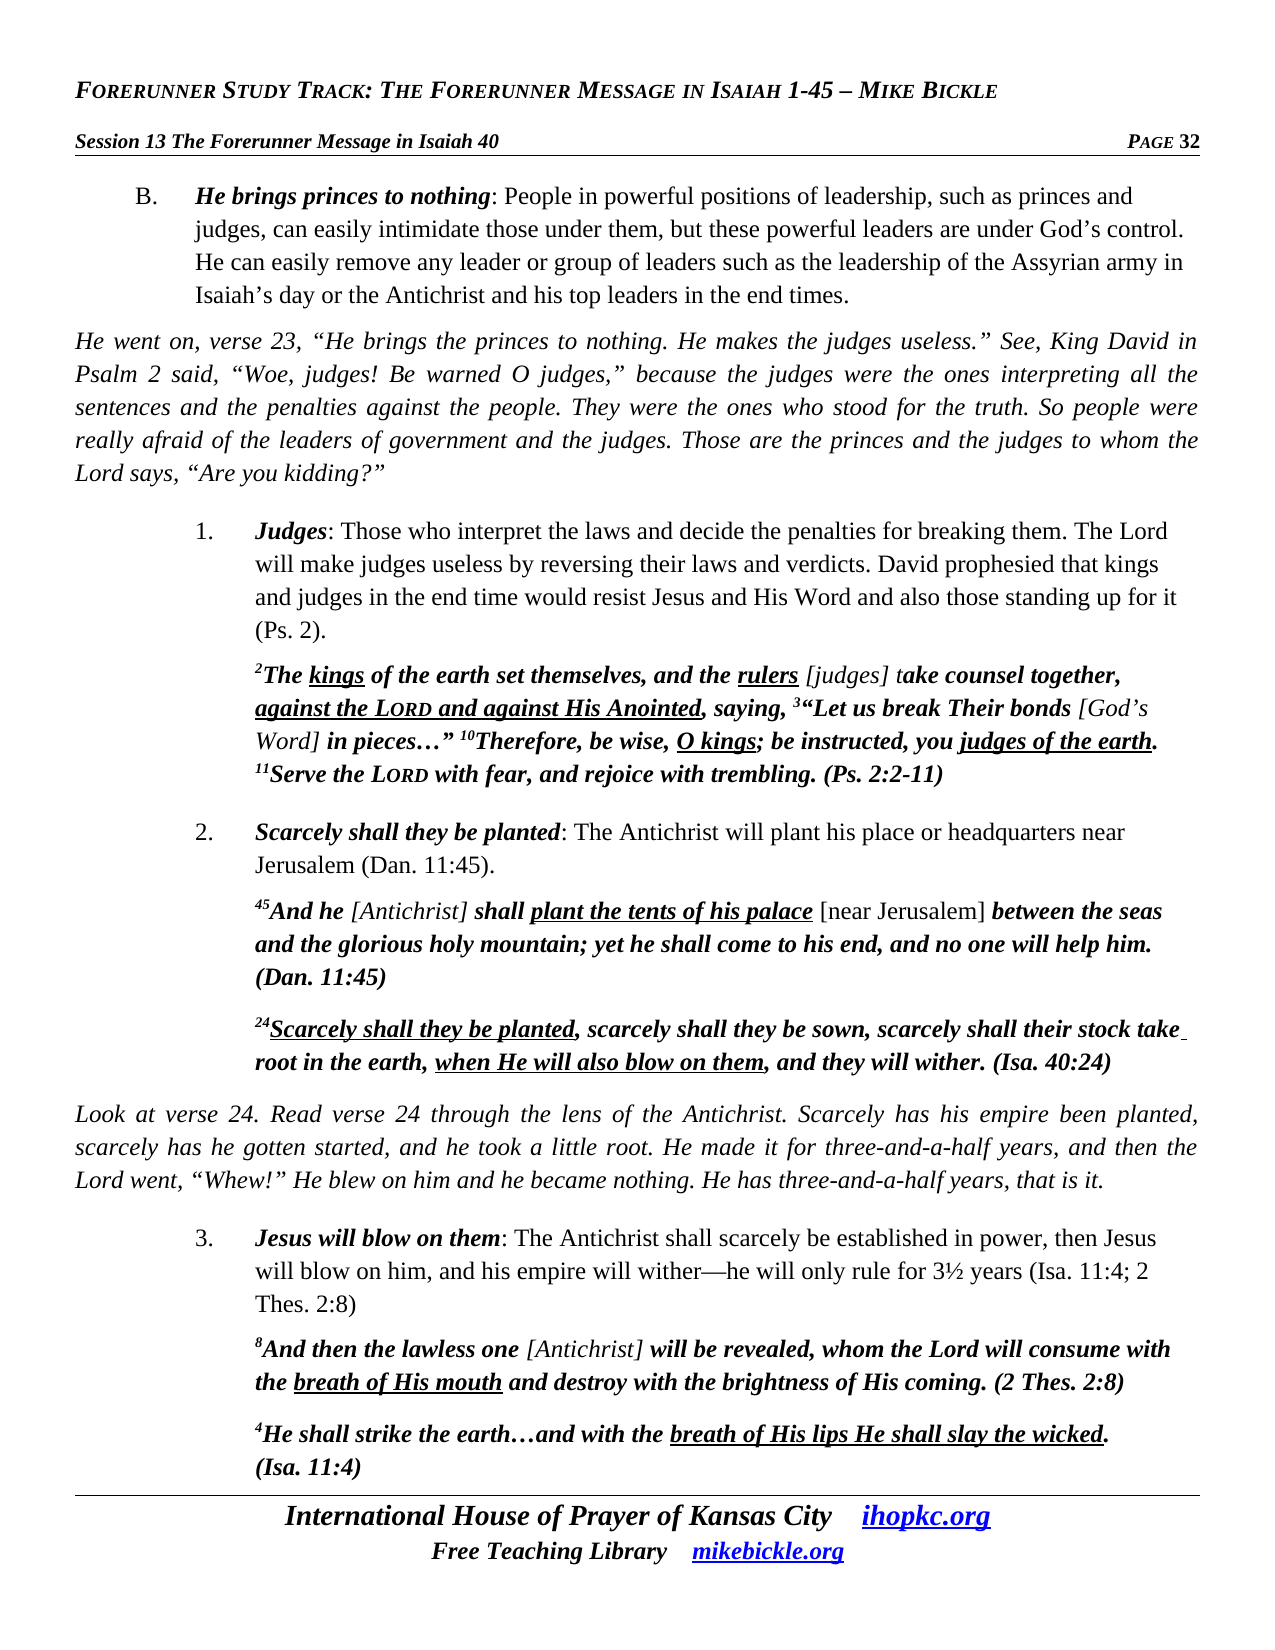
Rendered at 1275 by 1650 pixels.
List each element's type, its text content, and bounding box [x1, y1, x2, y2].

text Judges: Those who interpret the laws and decide the penalties for breaking them. The Lord will make judges useless by reversing their laws and verdicts. David prophesied that kings and judges in the end time would resist Jesus and His Word and also those standing up for it (Ps. 2). [195, 516, 1200, 644]
text He brings princes to nothing: People in powerful positions of leadership, such as princes and judges, can easily intimidate those under them, but these powerful leaders are under God’s control. He can easily remove any leader or group of leaders such as the leadership of the Assyrian army in Isaiah’s day or the Antichrist and his top leaders in the end times. [135, 181, 1200, 309]
text 8And then the lawless one [Antichrist] will be revealed, whom the Lord will consume with the breath of His mouth and destroy with the brightness of His coming. (2 Thes. 2:8) [255, 1334, 1200, 1396]
text 24Scarcely shall they be planted, scarcely shall they be sown, scarcely shall their stock take root in the earth, when He will also blow on them, and they will wither. (Isa. 40:24) [255, 1014, 1200, 1076]
text Scarcely shall they be planted: The Antichrist will plant his place or headquarters near Jerusalem (Dan. 11:45). [195, 817, 1200, 879]
text 2The kings of the earth set themselves, and the rulers [judges] take counsel together, against the Lord and against His Anointed, saying, 3“Let us break Their bonds [God’s Word] in pieces…” 10Therefore, be wise, O kings; be instructed, you judges of the earth. 11Serve the Lord with fear, and rejoice with trembling. (Ps. 2:2-11) [255, 660, 1200, 788]
text He went on, verse 23, “He brings the princes to nothing. He makes the judges useless.” See, King David in Psalm 2 said, “Woe, judges! Be warned O judges,” because the judges were the ones interpreting all the sentences and the penalties against the people. They were the ones who stood for the truth. So people were really afraid of the leaders of government and the judges. Those are the princes and the judges to whom the Lord says, “Are you kidding?” [75, 326, 1200, 487]
text 45And he [Antichrist] shall plant the tents of his palace [near Jerusalem] between the seas and the glorious holy mountain; yet he shall come to his end, and no one will help him. (Dan. 11:45) [255, 896, 1200, 991]
text Jesus will blow on them: The Antichrist shall scarcely be established in power, then Jesus will blow on him, and his empire will wither—he will only rule for 3½ years (Isa. 11:4; 2 Thes. 2:8) [195, 1223, 1200, 1317]
text 4He shall strike the earth…and with the breath of His lips He shall slay the wicked. (Isa. 11:4) [255, 1419, 1200, 1481]
text Look at verse 24. Read verse 24 through the lens of the Antichrist. Scarcely has his empire been planted, scarcely has he gotten started, and he took a little root. He made it for three-and-a-half years, and then the Lord went, “Whew!” He blew on him and he became nothing. He has three-and-a-half years, that is it. [75, 1099, 1200, 1193]
